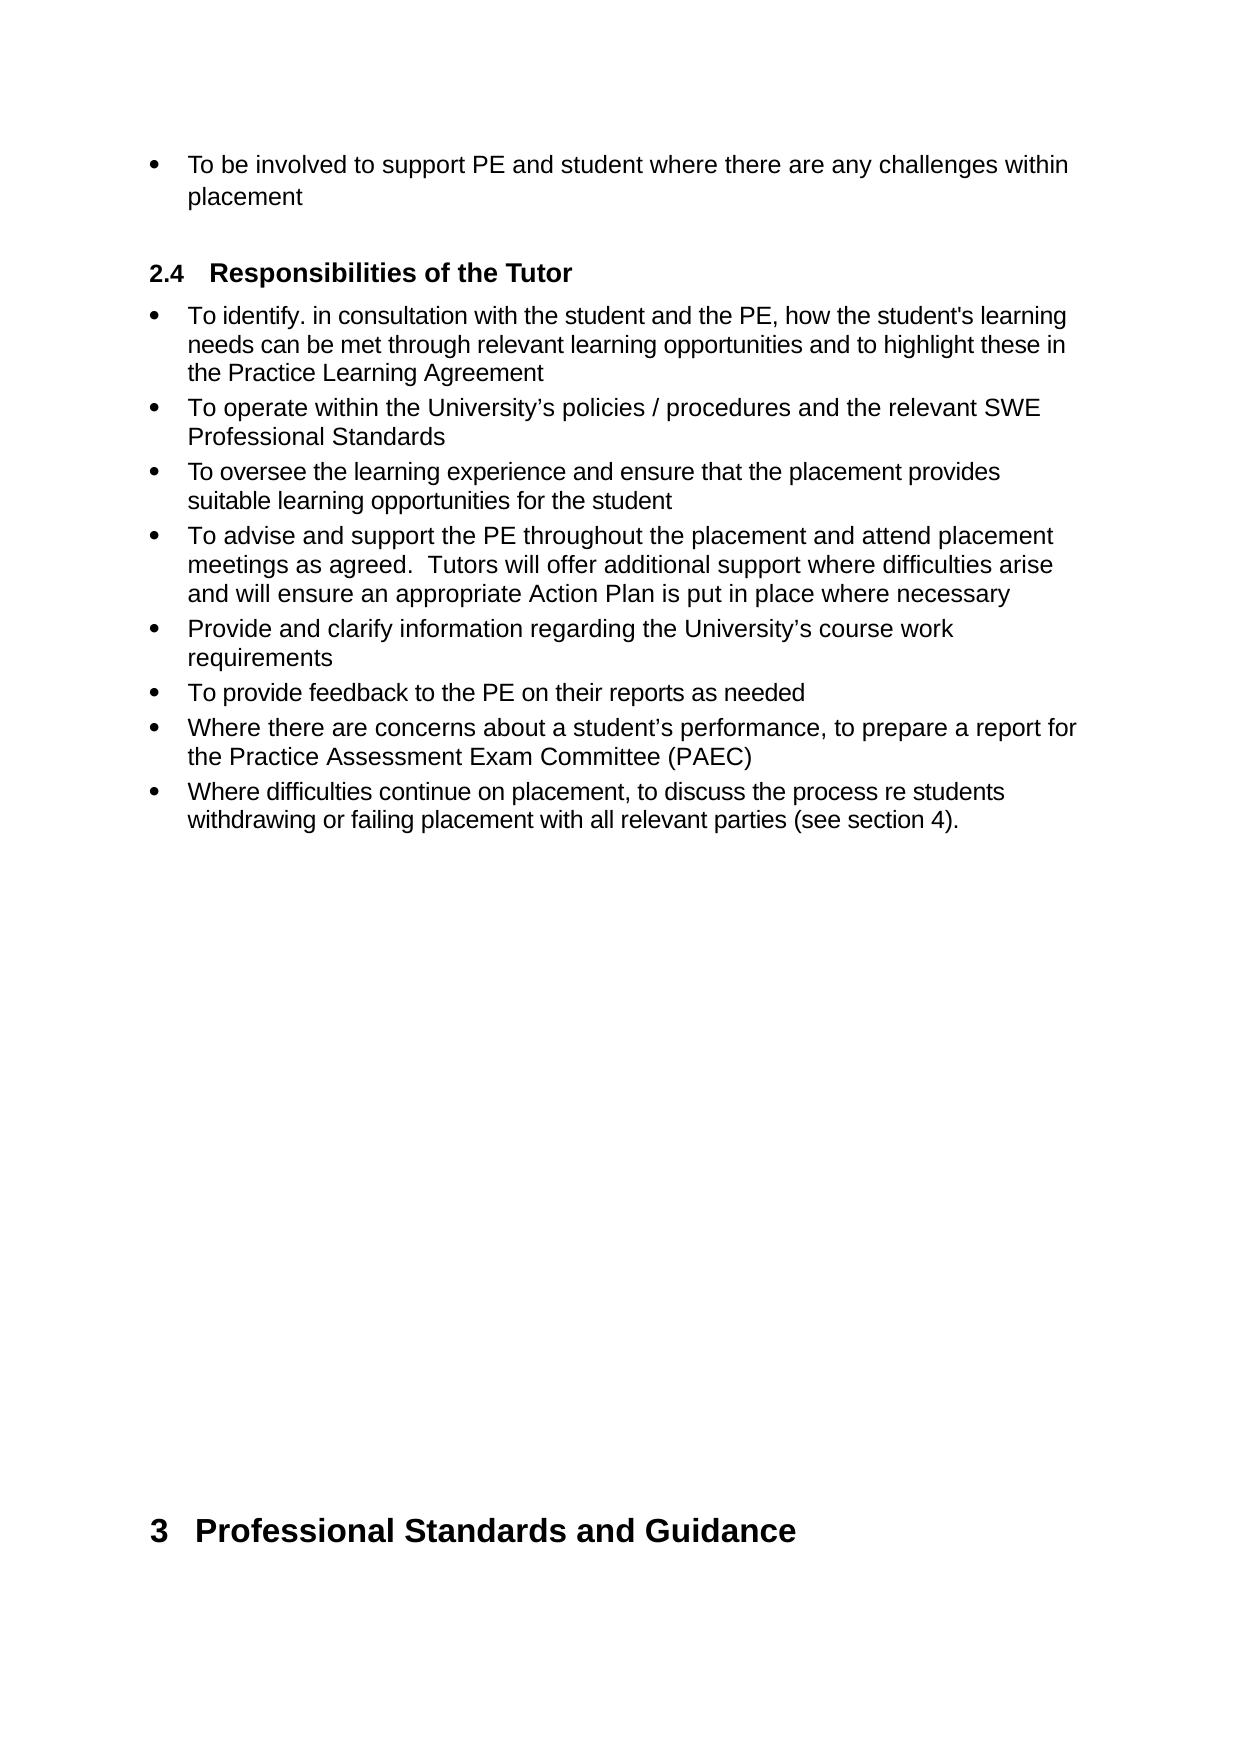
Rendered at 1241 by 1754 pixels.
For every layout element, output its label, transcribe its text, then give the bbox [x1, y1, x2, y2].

list Where difficulties continue on placement, to discuss the process re students withdrawing or failing placement with all relevant parties (see section 4). [150, 776, 1090, 834]
subtitle Professional Standards and Guidance [150, 1512, 1090, 1550]
list Where there are concerns about a student’s performance, to prepare a report for the Practice Assessment Exam Committee (PAEC) [150, 713, 1090, 770]
list To operate within the University’s policies / procedures and the relevant SWE Professional Standards [150, 393, 1090, 451]
list To identify. in consultation with the student and the PE, how the student's learning needs can be met through relevant learning opportunities and to highlight these in the Practice Learning Agreement [150, 301, 1090, 387]
subtitle To oversee the learning experience and ensure that the placement provides suitable learning opportunities for the student [150, 457, 1090, 515]
list Provide and clarify information regarding the University’s course work requirements [150, 614, 1090, 671]
subtitle Responsibilities of the Tutor [149, 257, 1090, 288]
list To provide feedback to the PE on their reports as needed [150, 677, 1090, 706]
list To advise and support the PE throughout the placement and attend placement meetings as agreed. Tutors will offer additional support where difficulties arise and will ensure an appropriate Action Plan is put in place where necessary [150, 521, 1090, 607]
list To be involved to support PE and student where there are any challenges within placement [150, 150, 1090, 210]
